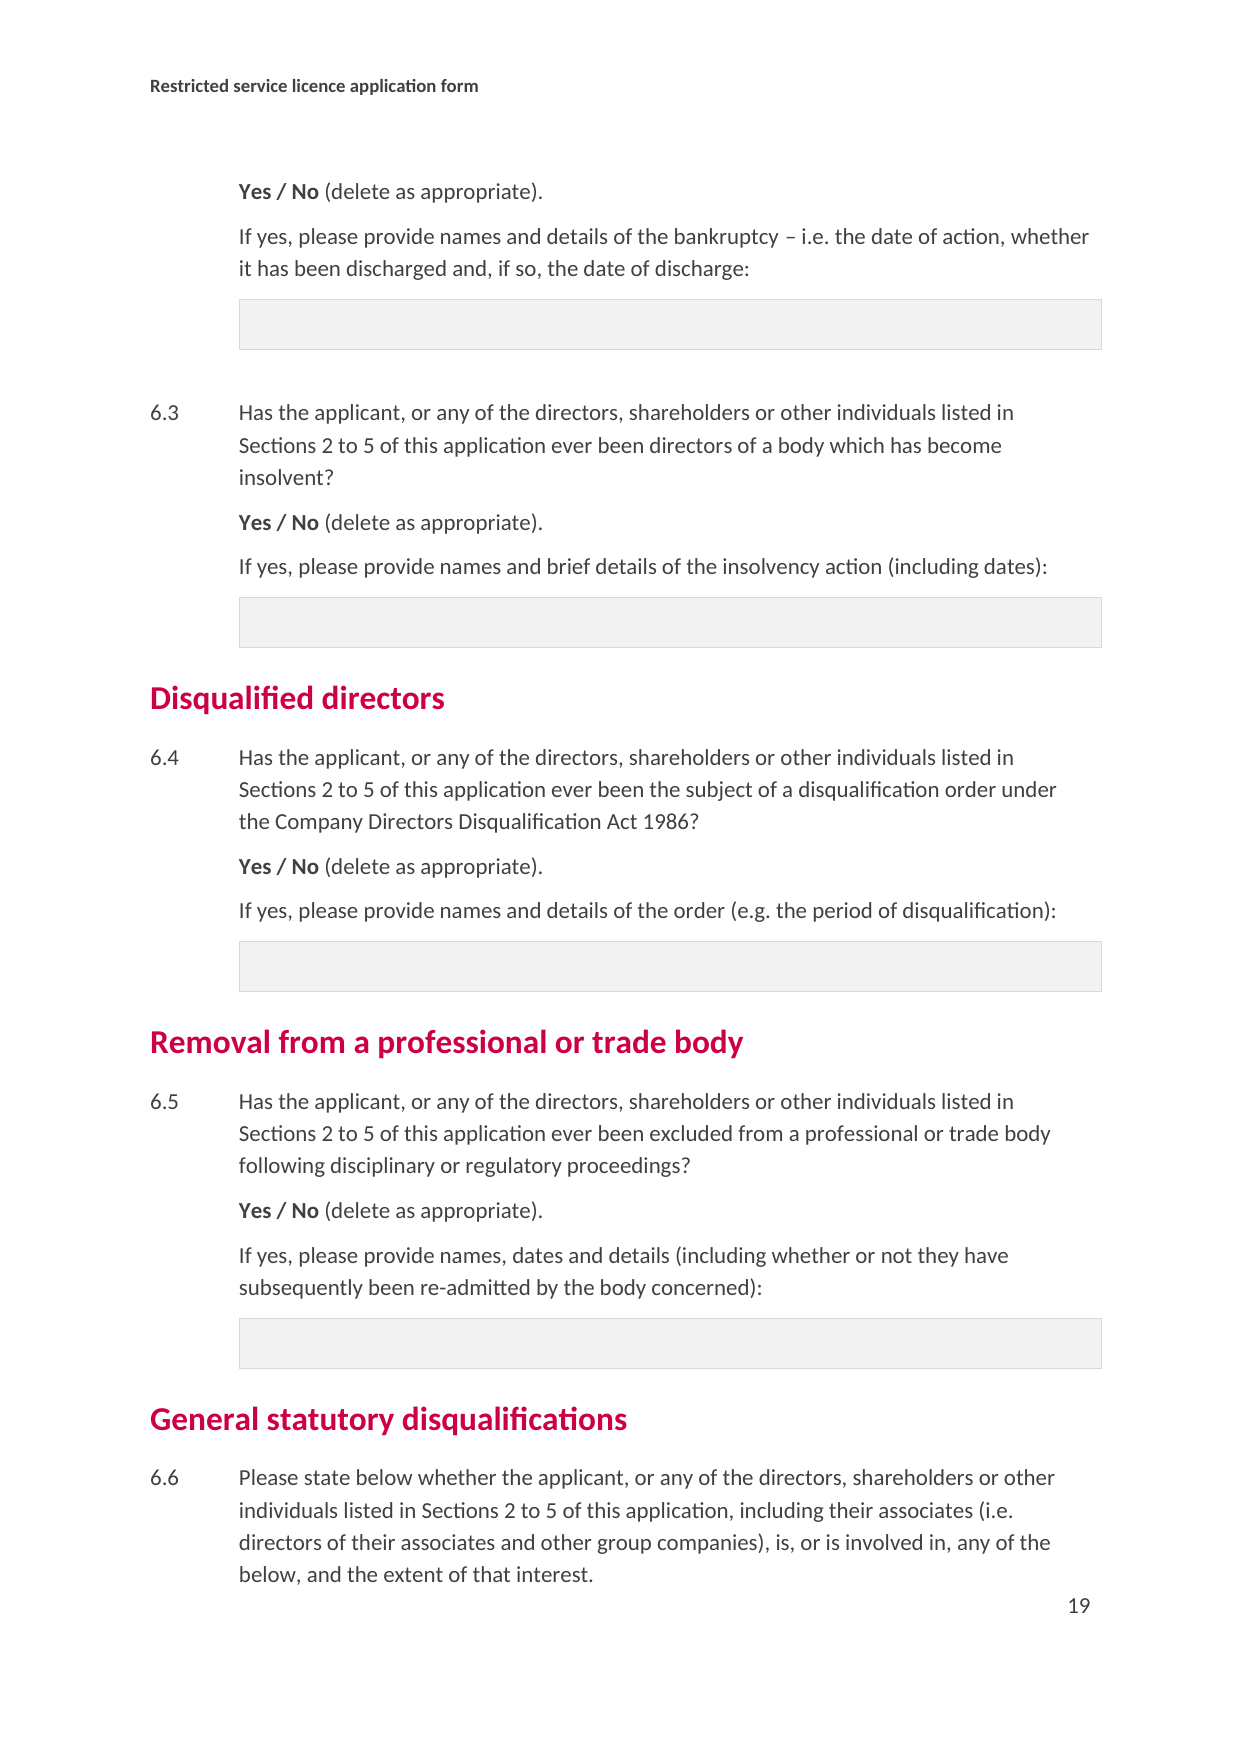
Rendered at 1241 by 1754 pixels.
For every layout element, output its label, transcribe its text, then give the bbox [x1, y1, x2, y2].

list Has the applicant, or any of the directors, shareholders or other individuals listed in Sections 2 to 5 of this application ever been excluded from a professional or trade body following disciplinary or regulatory proceedings? [150, 1087, 1090, 1179]
list Has the applicant, or any of the directors, shareholders or other individuals listed in Sections 2 to 5 of this application ever been directors of a body which has become insolvent? [150, 398, 1090, 491]
subtitle Disqualified directors [150, 677, 1090, 718]
text If yes, please provide names and brief details of the insolvency action (including dates): [225, 552, 1090, 580]
text If yes, please provide names and details of the bankruptcy – i.e. the date of action, whether it has been discharged and, if so, the date of discharge: [239, 222, 1090, 282]
subtitle Removal from a professional or trade body [150, 1021, 1090, 1062]
text Yes / No (delete as appropriate). [225, 177, 1090, 205]
text If yes, please provide names and details of the order (e.g. the period of disqualification): [225, 897, 1090, 924]
text Yes / No (delete as appropriate). [225, 508, 1090, 536]
list Has the applicant, or any of the directors, shareholders or other individuals listed in Sections 2 to 5 of this application ever been the subject of a disqualification order under the Company Directors Disqualification Act 1986? [150, 743, 1090, 835]
subtitle General statutory disqualifications [150, 1398, 1090, 1438]
text Yes / No (delete as appropriate). [225, 1196, 1090, 1224]
text If yes, please provide names, dates and details (including whether or not they have subsequently been re-admitted by the body concerned): [239, 1241, 1090, 1301]
text Yes / No (delete as appropriate). [225, 852, 1090, 880]
list Please state below whether the applicant, or any of the directors, shareholders or other individuals listed in Sections 2 to 5 of this application, including their associates (i.e. directors of their associates and other group companies), is, or is involved in, any of the below, and the extent of that interest. [150, 1463, 1090, 1588]
